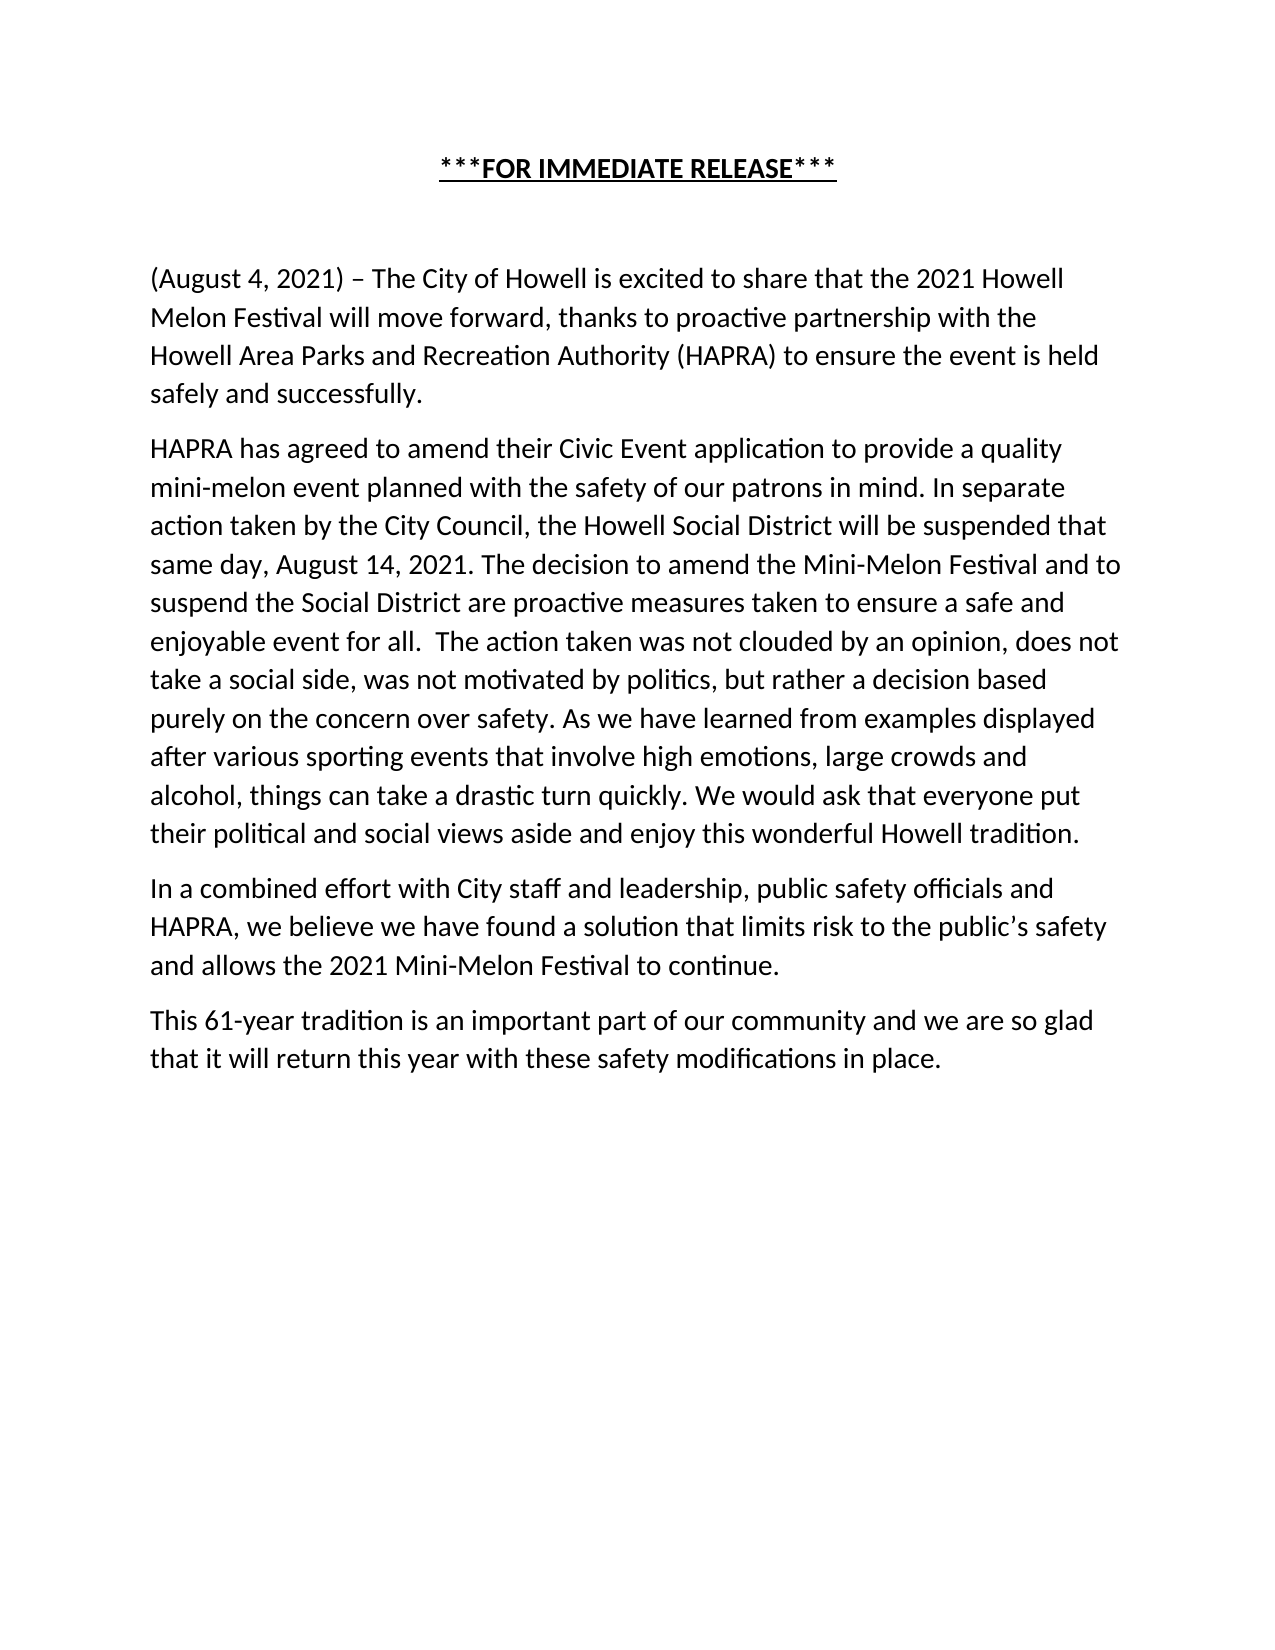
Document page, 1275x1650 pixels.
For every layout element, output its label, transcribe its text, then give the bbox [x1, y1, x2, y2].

text ***FOR IMMEDIATE RELEASE*** [150, 150, 1125, 186]
text In a combined effort with City staff and leadership, public safety officials and HAPRA, we believe we have found a solution that limits risk to the public’s safety and allows the 2021 Mini-Melon Festival to continue. [150, 870, 1125, 983]
text HAPRA has agreed to amend their Civic Event application to provide a quality mini-melon event planned with the safety of our patrons in mind. In separate action taken by the City Council, the Howell Social District will be suspended that same day, August 14, 2021. The decision to amend the Mini-Melon Festival and to suspend the Social District are proactive measures taken to ensure a safe and enjoyable event for all. The action taken was not clouded by an opinion, does not take a social side, was not motivated by politics, but rather a decision based purely on the concern over safety. As we have learned from examples displayed after various sporting events that involve high emotions, large crowds and alcohol, things can take a drastic turn quickly. We would ask that everyone put their political and social views aside and enjoy this wonderful Howell tradition. [150, 431, 1125, 851]
text (August 4, 2021) – The City of Howell is excited to share that the 2021 Howell Melon Festival will move forward, thanks to proactive partnership with the Howell Area Parks and Recreation Authority (HAPRA) to ensure the event is held safely and successfully. [150, 260, 1125, 411]
text This 61-year tradition is an important part of our community and we are so glad that it will return this year with these safety modifications in place. [150, 1002, 1125, 1076]
